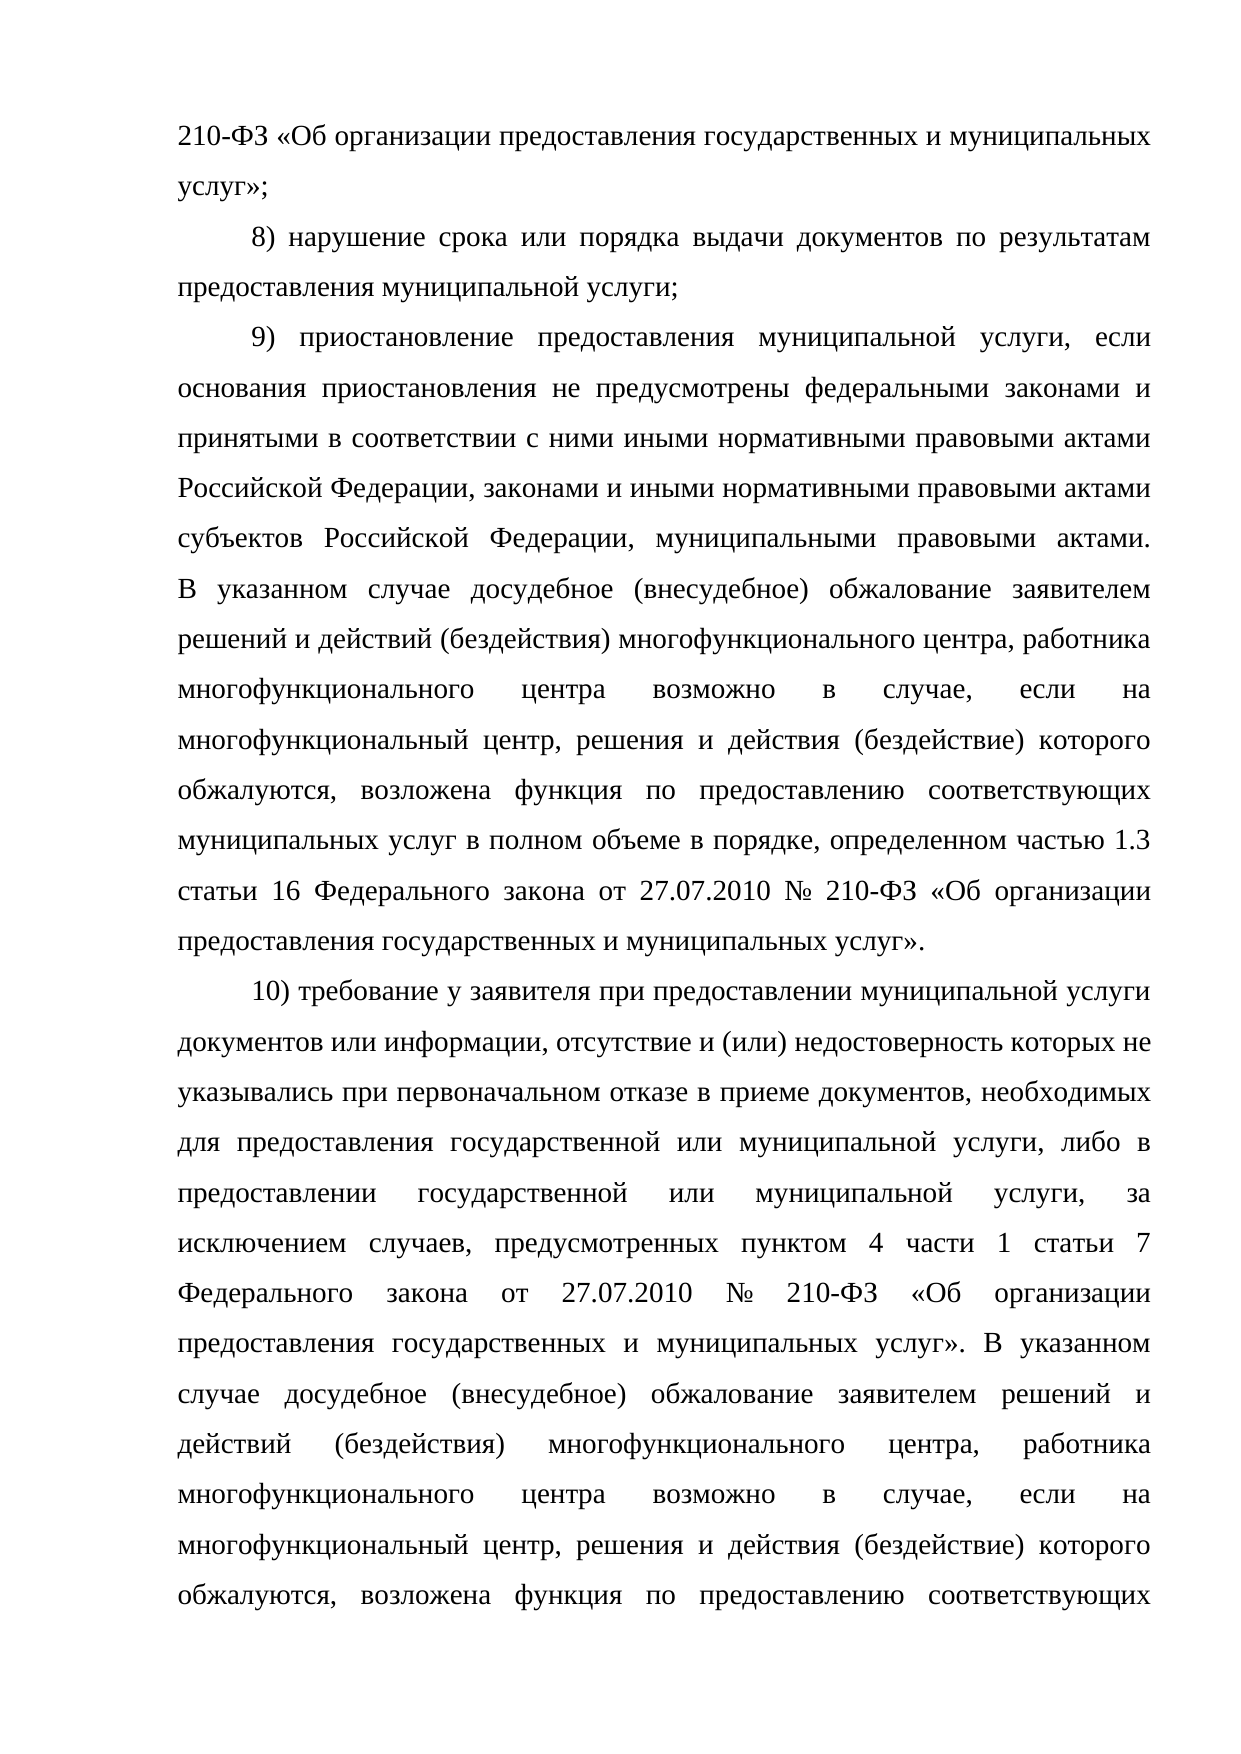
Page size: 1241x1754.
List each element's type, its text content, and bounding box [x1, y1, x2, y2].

text 8) нарушение срока или порядка выдачи документов по результатам предоставления муниципальной услуги; [177, 219, 1152, 303]
text 9) приостановление предоставления муниципальной услуги, если основания приостановления не предусмотрены федеральными законами и принятыми в соответствии с ними иными нормативными правовыми актами Российской Федерации, законами и иными нормативными правовыми актами субъектов Российской Федерации, муниципальными правовыми актами. В указанном случае досудебное (внесудебное) обжалование заявителем решений и действий (бездействия) многофункционального центра, работника многофункционального центра возможно в случае, если на многофункциональный центр, решения и действия (бездействие) которого обжалуются, возложена функция по предоставлению соответствующих муниципальных услуг в полном объеме в порядке, определенном частью 1.3 статьи 16 Федерального закона от 27.07.2010 № 210-ФЗ «Об организации предоставления государственных и муниципальных услуг». [177, 319, 1152, 957]
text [177, 973, 1152, 1611]
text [177, 118, 1152, 202]
